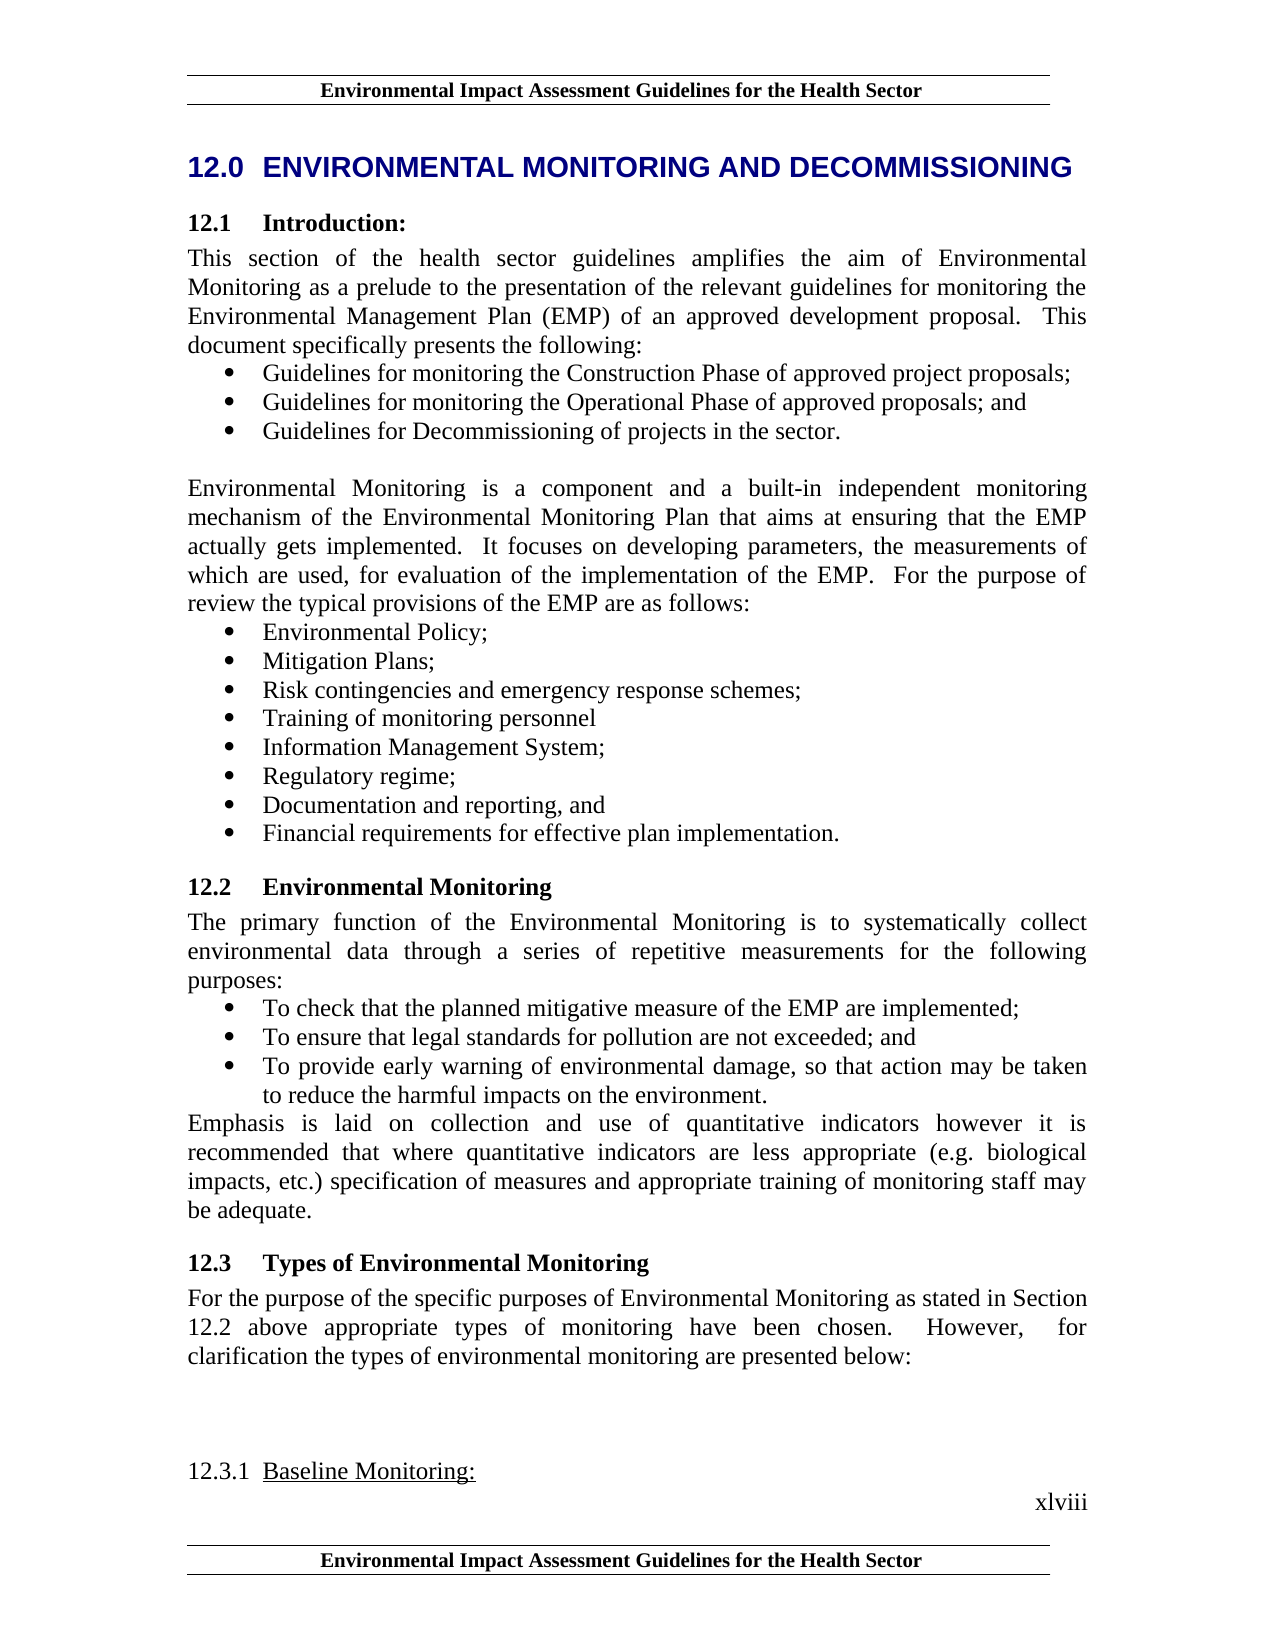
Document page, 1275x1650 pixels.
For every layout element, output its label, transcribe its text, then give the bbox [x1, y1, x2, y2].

list Regulatory regime; [225, 761, 1088, 790]
list Financial requirements for effective plan implementation. [225, 818, 1088, 847]
list Environmental Monitoring is a component and a built-in independent monitoring mechanism of the Environmental Monitoring Plan that aims at ensuring that the EMP actually gets implemented. It focuses on developing parameters, the measurements of which are used, for evaluation of the implementation of the EMP. For the purpose of review the typical provisions of the EMP are as follows: [187, 473, 1088, 617]
subtitle 12.0 ENVIRONMENTAL MONITORING AND DECOMMISSIONING [187, 150, 1088, 183]
list 12.3.1 Baseline Monitoring: [187, 1456, 1088, 1485]
list Environmental Policy; [225, 617, 1088, 646]
list Guidelines for monitoring the Operational Phase of approved proposals; and [225, 387, 1088, 416]
list The primary function of the Environmental Monitoring is to systematically collect environmental data through a series of repetitive measurements for the following purposes: [187, 907, 1088, 993]
list Risk contingencies and emergency response schemes; [225, 675, 1088, 703]
list Training of monitoring personnel [225, 703, 1088, 732]
list To provide early warning of environmental damage, so that action may be taken to reduce the harmful impacts on the environment. [225, 1051, 1088, 1108]
subtitle 12.2 Environmental Monitoring [187, 872, 1088, 901]
list To check that the planned mitigative measure of the EMP are implemented; [225, 993, 1088, 1022]
list Mitigation Plans; [225, 646, 1088, 675]
list Guidelines for monitoring the Construction Phase of approved project proposals; [225, 358, 1088, 387]
list This section of the health sector guidelines amplifies the aim of Environmental Monitoring as a prelude to the presentation of the relevant guidelines for monitoring the Environmental Management Plan (EMP) of an approved development proposal. This document specifically presents the following: [187, 243, 1088, 358]
list To ensure that legal standards for pollution are not exceeded; and [225, 1022, 1088, 1051]
list Information Management System; [225, 732, 1088, 761]
list For the purpose of the specific purposes of Environmental Monitoring as stated in Section 12.2 above appropriate types of monitoring have been chosen. However, for clarification the types of environmental monitoring are presented below: [187, 1283, 1088, 1370]
list Emphasis is laid on collection and use of quantitative indicators however it is recommended that where quantitative indicators are less appropriate (e.g. biological impacts, etc.) specification of measures and appropriate training of monitoring staff may be adequate. [187, 1108, 1088, 1223]
list Guidelines for Decommissioning of projects in the sector. [225, 416, 1088, 445]
subtitle 12.1 Introduction: [187, 208, 1088, 237]
list Documentation and reporting, and [225, 790, 1088, 818]
subtitle 12.3 Types of Environmental Monitoring [187, 1248, 1088, 1277]
